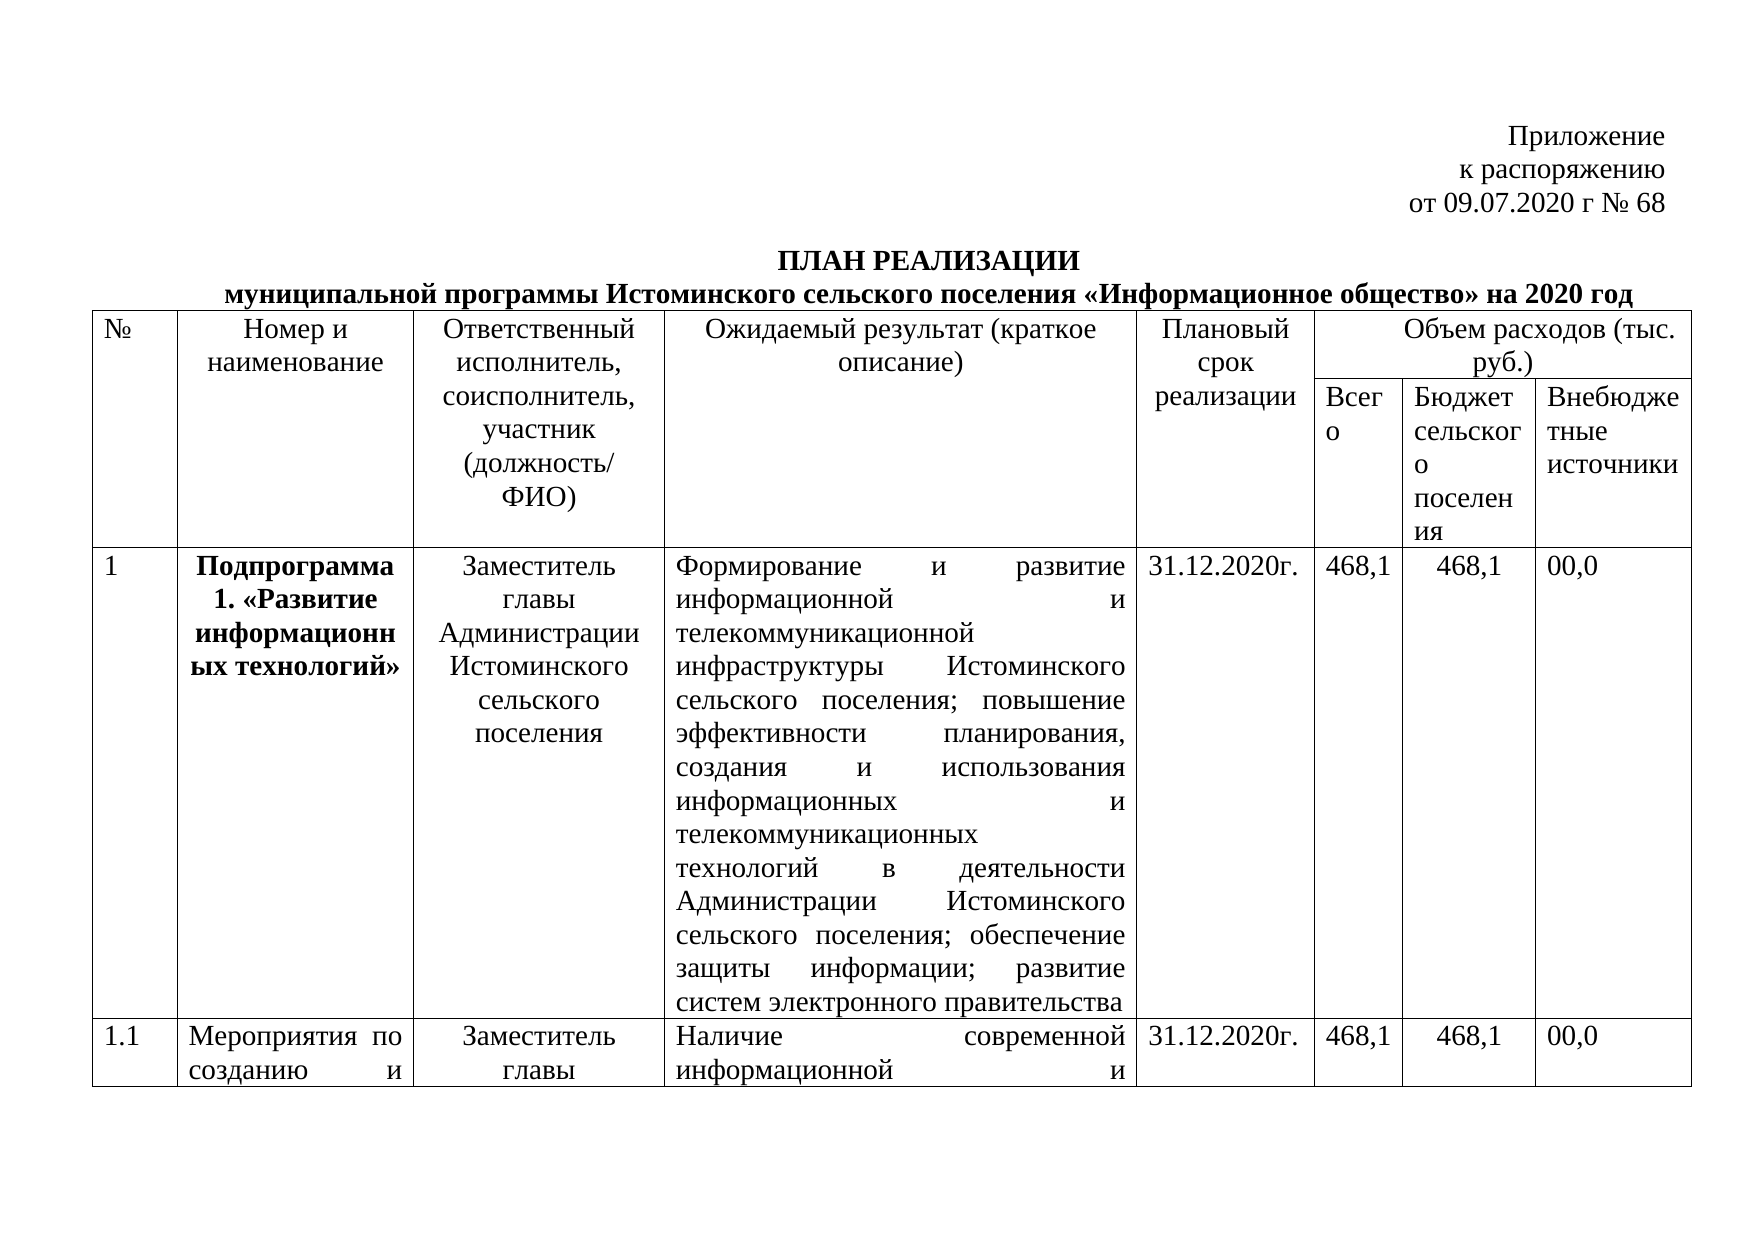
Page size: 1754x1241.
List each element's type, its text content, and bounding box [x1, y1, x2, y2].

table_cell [414, 1019, 664, 1086]
text к распоряжению [118, 152, 1665, 185]
table_cell 468,1 [1315, 548, 1402, 1017]
table_cell 00,0 [1536, 548, 1691, 1017]
text от 09.07.2020 г № 68 [118, 185, 1665, 219]
table_header Плановый срок реализации [1137, 311, 1314, 547]
table_cell Всего [1315, 379, 1402, 547]
table_cell Бюджет сельского поселения [1403, 379, 1535, 547]
table_header Ожидаемый результат (краткое описание) [665, 311, 1136, 547]
table_header Объем расходов (тыс. руб.) [1315, 311, 1691, 378]
table_cell Формирование и развитие информационной и телекоммуникационной инфраструктуры Истоминского сельского поселения; повышение эффективности планирования, создания и использования информационных и телекоммуникационных технологий в деятельности Администрации Истоминского сельского поселения; обеспечение защиты информации; развитие систем электронного правительства [665, 548, 1136, 1017]
table_cell 00,0 [1536, 1019, 1691, 1086]
table_header № [93, 311, 177, 547]
table_cell 468,1 [1403, 1019, 1535, 1086]
table_header Ответственный исполнитель, соисполнитель, участник (должность/ ФИО) [414, 311, 664, 547]
table_cell Внебюджетные источники [1536, 379, 1691, 547]
table_cell 468,1 [1403, 548, 1535, 1017]
table_header Номер и наименование [178, 311, 413, 547]
text ПЛАН РЕАЛИЗАЦИИ [118, 243, 1665, 276]
table_cell 31.12.2020г. [1137, 1019, 1314, 1086]
table_cell Подпрограмма 1. «Развитие информационных технологий» [178, 548, 413, 1017]
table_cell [665, 1019, 1136, 1086]
table_cell 1 [93, 548, 177, 1017]
table_cell 31.12.2020г. [1137, 548, 1314, 1017]
table_cell 468,1 [1315, 1019, 1402, 1086]
table_cell Заместитель главы Администрации Истоминского сельского поселения [414, 548, 664, 1017]
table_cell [178, 1019, 413, 1086]
table_cell 1.1 [93, 1019, 177, 1086]
text муниципальной программы Истоминского сельского поселения «Информационное общество» на 2020 год [118, 276, 1665, 310]
text Приложение [118, 118, 1665, 152]
